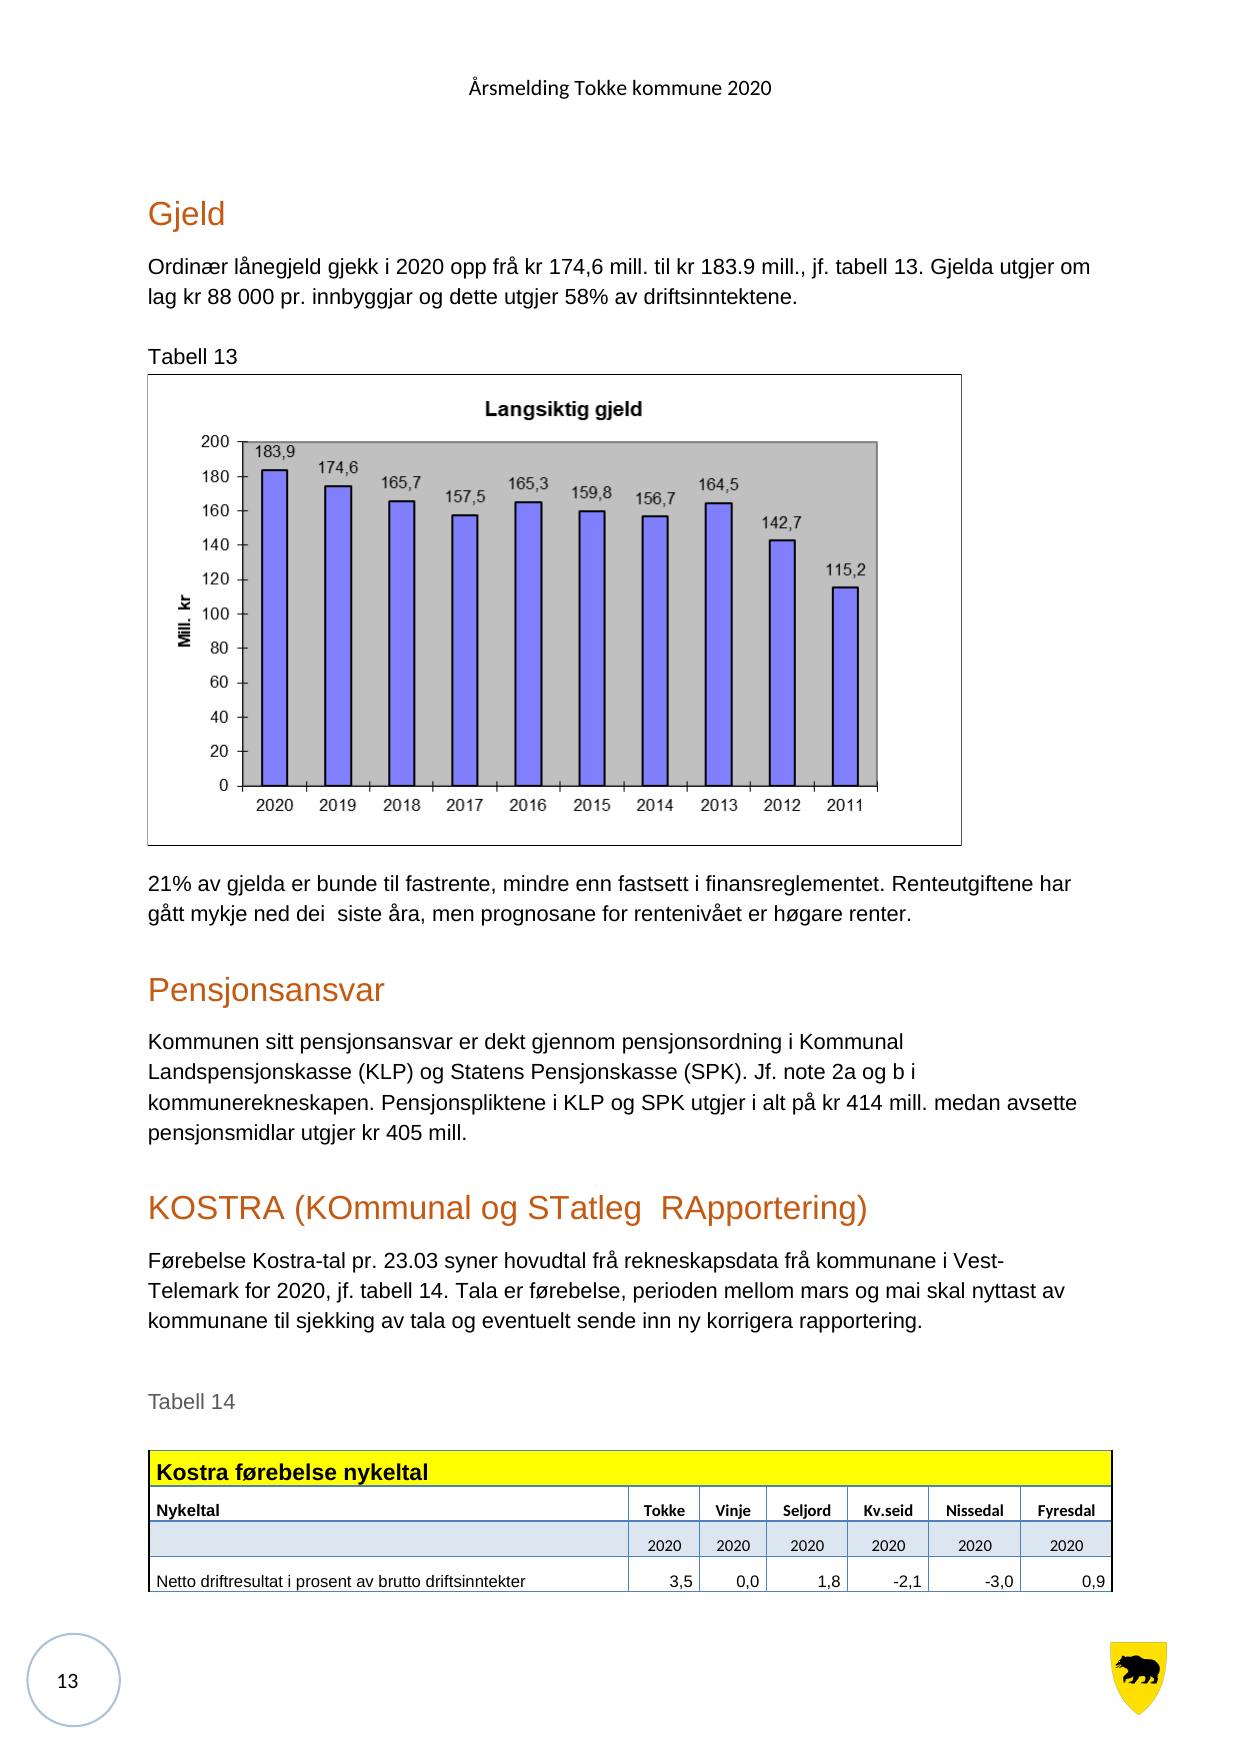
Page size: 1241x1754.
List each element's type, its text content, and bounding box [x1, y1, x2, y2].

picture [147, 374, 962, 846]
table_cell 2020 [1021, 1522, 1111, 1556]
table_cell 2020 [629, 1522, 699, 1556]
text Tabell 14 [148, 1389, 1093, 1414]
table_cell Seljord [767, 1487, 847, 1520]
table_cell 1,8 [767, 1557, 847, 1591]
table_cell 2020 [700, 1522, 766, 1556]
subtitle Gjeld [148, 194, 1093, 233]
table_cell 0,0 [700, 1557, 766, 1591]
table_cell Nissedal [929, 1487, 1020, 1520]
table_cell 3,5 [629, 1557, 699, 1591]
text Tabell 13 [148, 344, 1093, 369]
table_cell 2020 [767, 1522, 847, 1556]
table_cell Netto driftresultat i prosent av brutto driftsinntekter [150, 1557, 628, 1591]
table_cell [150, 1522, 628, 1556]
subtitle KOSTRA (KOmmunal og STatleg RApportering) [148, 1188, 1093, 1227]
table_header Kostra førebelse nykeltal [150, 1451, 1111, 1485]
table_cell Fyresdal [1021, 1487, 1111, 1520]
text 21% av gjelda er bunde til fastrente, mindre enn fastsett i finansreglementet. Renteutgiftene har gått mykje ned dei siste åra, men prognosane for rentenivået er høgare renter. [148, 871, 1093, 926]
table_cell -3,0 [929, 1557, 1020, 1591]
table_cell -2,1 [848, 1557, 928, 1591]
subtitle Pensjonsansvar [148, 970, 1093, 1008]
table_cell Tokke [629, 1487, 699, 1520]
table_cell Kv.seid [848, 1487, 928, 1520]
table_cell 2020 [848, 1522, 928, 1556]
table_cell Nykeltal [150, 1487, 628, 1520]
table_cell Vinje [700, 1487, 766, 1520]
text Førebelse Kostra-tal pr. 23.03 syner hovudtal frå rekneskapsdata frå kommunane i Vest-Telemark for 2020, jf. tabell 14. Tala er førebelse, perioden mellom mars og mai skal nyttast av kommunane til sjekking av tala og eventuelt sende inn ny korrigera rapportering. [148, 1248, 1093, 1333]
text Kommunen sitt pensjonsansvar er dekt gjennom pensjonsordning i Kommunal Landspensjonskasse (KLP) og Statens Pensjonskasse (SPK). Jf. note 2a og b i kommunerekneskapen. Pensjonspliktene i KLP og SPK utgjer i alt på kr 414 mill. medan avsette pensjonsmidlar utgjer kr 405 mill. [148, 1029, 1093, 1145]
table_cell 0,9 [1021, 1557, 1111, 1591]
text Ordinær lånegjeld gjekk i 2020 opp frå kr 174,6 mill. til kr 183.9 mill., jf. tabell 13. Gjelda utgjer om lag kr 88 000 pr. innbyggjar og dette utgjer 58% av driftsinntektene. [148, 254, 1093, 309]
table_cell 2020 [929, 1522, 1020, 1556]
picture [1109, 1642, 1168, 1715]
